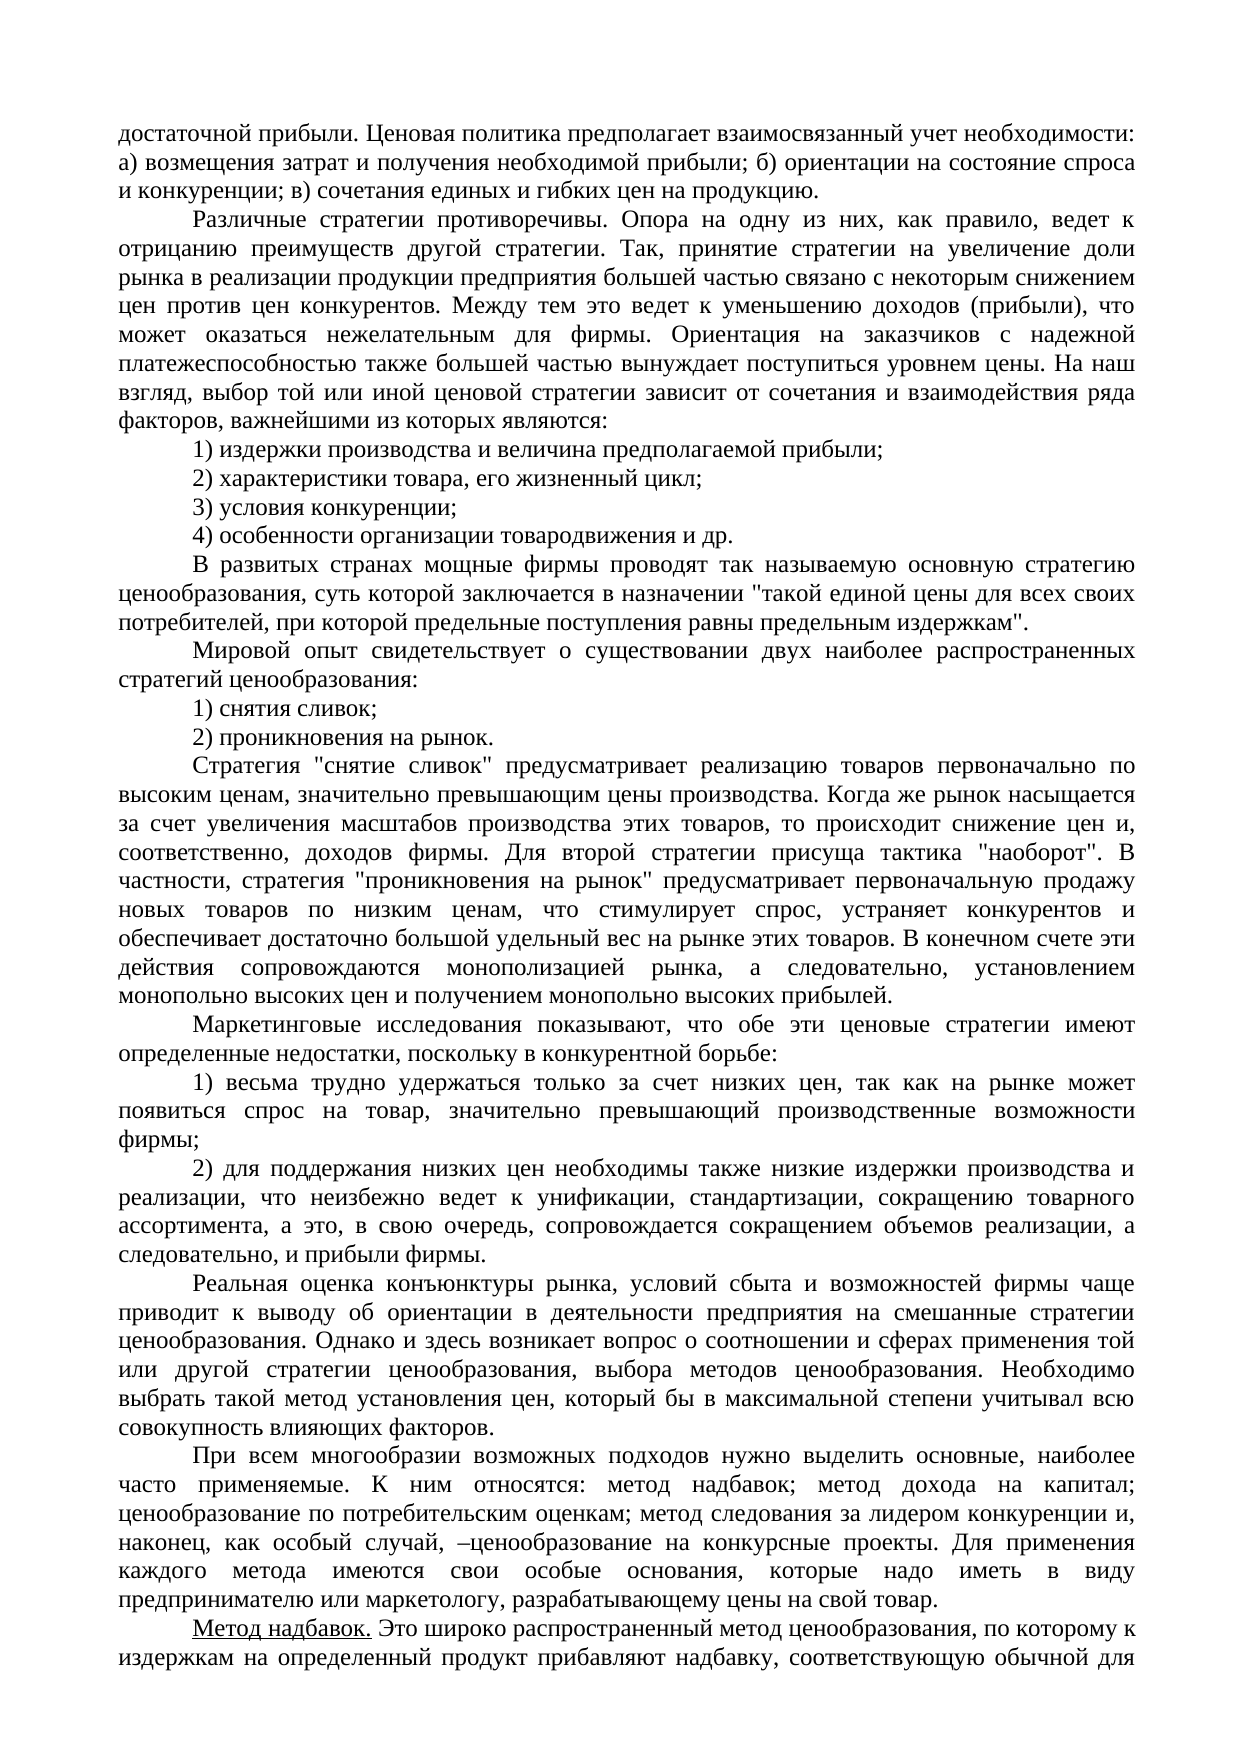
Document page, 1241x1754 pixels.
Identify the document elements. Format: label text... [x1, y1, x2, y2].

text В развитых странах мощные фирмы проводят так называемую основную стратегию ценообразования, суть которой заключается в назначении "такой единой цены для всех своих потребителей, при которой предельные поступления равны предельным издержкам". [118, 549, 1136, 636]
text 1) издержки производства и величина предполагаемой прибыли; [118, 434, 1136, 463]
text Стратегия "снятие сливок" предусматривает реализацию товаров первоначально по высоким ценам, значительно превышающим цены производства. Когда же рынок насыщается за счет увеличения масштабов производства этих товаров, то происходит снижение цен и, соответственно, доходов фирмы. Для второй стратегии присуща тактика "наоборот". В частности, стратегия "проникновения на рынок" предусматривает первоначальную продажу новых товаров по низким ценам, что стимулирует спрос, устраняет конкурентов и обеспечивает достаточно большой удельный вес на рынке этих товаров. В конечном счете эти действия сопровождаются монополизацией рынка, а следовательно, установлением монопольно высоких цен и получением монопольно высоких прибылей. [118, 751, 1136, 1009]
text 2) характеристики товара, его жизненный цикл; [118, 463, 1136, 492]
text 4) особенности организации товародвижения и др. [118, 521, 1136, 549]
text При всем многообразии возможных подходов нужно выделить основные, наиболее часто применяемые. К ним относятся: метод надбавок; метод дохода на капитал; ценообразование по потребительским оценкам; метод следования за лидером конкуренции и, наконец, как особый случай, –ценообразование на конкурсные проекты. Для применения каждого метода имеются свои особые основания, которые надо иметь в виду предпринимателю или маркетологу, разрабатывающему цены на свой товар. [118, 1441, 1136, 1613]
text 1) весьма трудно удержаться только за счет низких цен, так как на рынке может появиться спрос на товар, значительно превышающий производственные возможности фирмы; [118, 1067, 1136, 1153]
text Различные стратегии противоречивы. Опора на одну из них, как правило, ведет к отрицанию преимуществ другой стратегии. Так, принятие стратегии на увеличение доли рынка в реализации продукции предприятия большей частью связано с некоторым снижением цен против цен конкурентов. Между тем это ведет к уменьшению доходов (прибыли), что может оказаться нежелательным для фирмы. Ориентация на заказчиков с надежной платежеспособностью также большей частью вынуждает поступиться уровнем цены. На наш взгляд, выбор той или иной ценовой стратегии зависит от сочетания и взаимодействия ряда факторов, важнейшими из которых являются: [118, 204, 1136, 434]
text 1) снятия сливок; [118, 693, 1136, 722]
text 3) условия конкуренции; [118, 492, 1136, 521]
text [118, 118, 1136, 204]
text Маркетинговые исследования показывают, что обе эти ценовые стратегии имеют определенные недостатки, поскольку в конкурентной борьбе: [118, 1009, 1136, 1067]
text Реальная оценка конъюнктуры рынка, условий сбыта и возможностей фирмы чаще приводит к выводу об ориентации в деятельности предприятия на смешанные стратегии ценообразования. Однако и здесь возникает вопрос о соотношении и сферах применения той или другой стратегии ценообразования, выбора методов ценообразования. Необходимо выбрать такой метод установления цен, который бы в максимальной степени учитывал всю совокупность влияющих факторов. [118, 1268, 1136, 1441]
text 2) для поддержания низких цен необходимы также низкие издержки производства и реализации, что неизбежно ведет к унификации, стандартизации, сокращению товарного ассортимента, а это, в свою очередь, сопровождается сокращением объемов реализации, а следовательно, и прибыли фирмы. [118, 1153, 1136, 1268]
text 2) проникновения на рынок. [118, 722, 1136, 751]
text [118, 1613, 1136, 1671]
text Мировой опыт свидетельствует о существовании двух наиболее распространенных стратегий ценообразования: [118, 636, 1136, 693]
